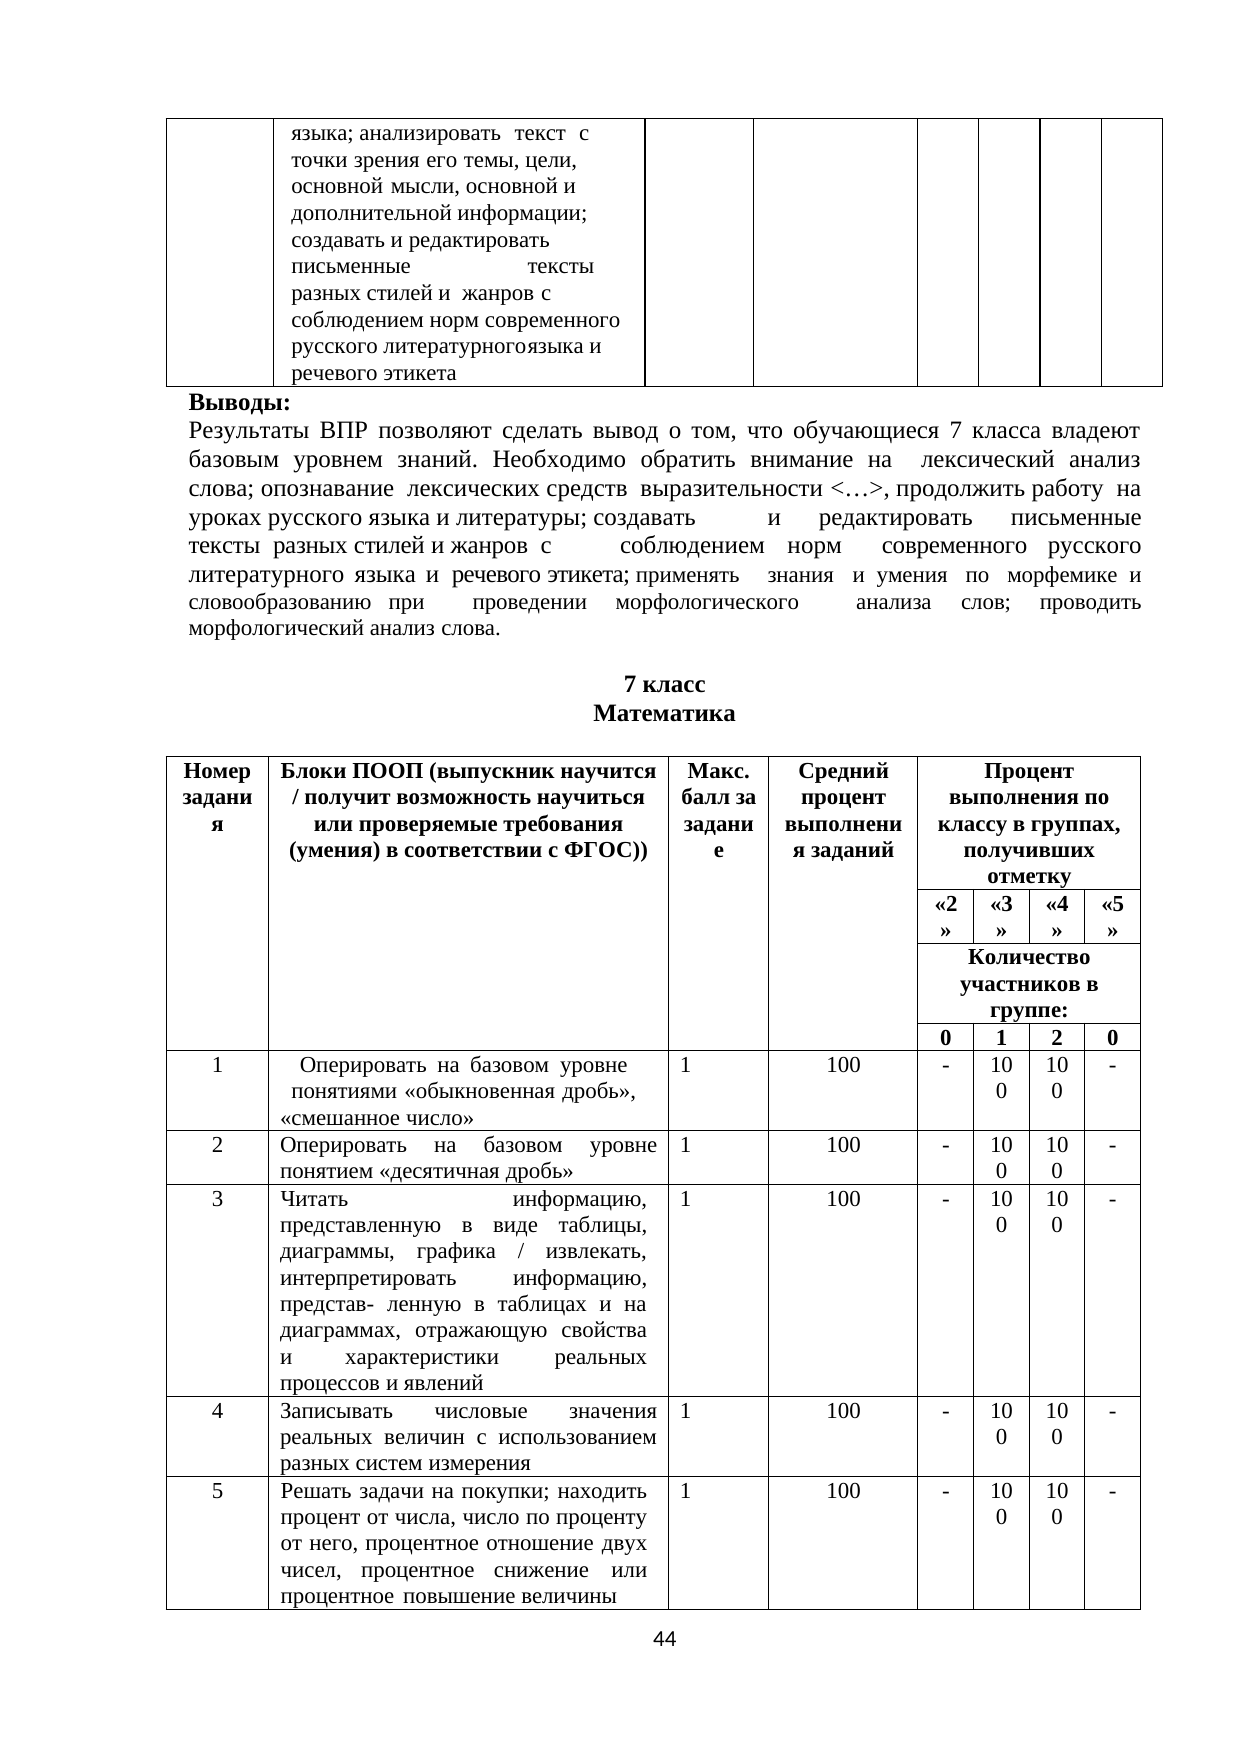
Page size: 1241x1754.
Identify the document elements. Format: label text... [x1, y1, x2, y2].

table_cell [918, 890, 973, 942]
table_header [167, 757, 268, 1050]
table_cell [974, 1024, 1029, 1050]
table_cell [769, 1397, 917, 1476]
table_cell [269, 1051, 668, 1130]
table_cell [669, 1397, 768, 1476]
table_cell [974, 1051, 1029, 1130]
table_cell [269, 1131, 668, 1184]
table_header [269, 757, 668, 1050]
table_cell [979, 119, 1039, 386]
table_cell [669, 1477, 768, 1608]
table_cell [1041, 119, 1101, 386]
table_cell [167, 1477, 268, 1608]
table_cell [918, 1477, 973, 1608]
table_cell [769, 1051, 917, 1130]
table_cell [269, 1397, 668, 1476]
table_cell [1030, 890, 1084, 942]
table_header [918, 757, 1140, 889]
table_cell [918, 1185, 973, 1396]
text Результаты ВПР позволяют сделать вывод о том, что обучающиеся 7 класса владеют базовым уровнем знаний. Необходимо обратить внимание на лексический анализ слова; опознавание лексических средств выразительности <…>, продолжить работу на уроках русского языка и литературы; создавать и редактировать письменные тексты разных стилей и жанров с соблюдением норм современного русского литературного языка и речевого этикета; применять знания и умения по морфемике и словообразованию при проведении морфологического анализа слов; проводить морфологический анализ слова. [188, 416, 1141, 641]
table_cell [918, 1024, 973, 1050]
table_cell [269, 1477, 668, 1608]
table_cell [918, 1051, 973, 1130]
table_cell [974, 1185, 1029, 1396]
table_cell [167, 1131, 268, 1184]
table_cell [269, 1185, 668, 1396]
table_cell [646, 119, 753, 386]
text Выводы: [188, 387, 1141, 416]
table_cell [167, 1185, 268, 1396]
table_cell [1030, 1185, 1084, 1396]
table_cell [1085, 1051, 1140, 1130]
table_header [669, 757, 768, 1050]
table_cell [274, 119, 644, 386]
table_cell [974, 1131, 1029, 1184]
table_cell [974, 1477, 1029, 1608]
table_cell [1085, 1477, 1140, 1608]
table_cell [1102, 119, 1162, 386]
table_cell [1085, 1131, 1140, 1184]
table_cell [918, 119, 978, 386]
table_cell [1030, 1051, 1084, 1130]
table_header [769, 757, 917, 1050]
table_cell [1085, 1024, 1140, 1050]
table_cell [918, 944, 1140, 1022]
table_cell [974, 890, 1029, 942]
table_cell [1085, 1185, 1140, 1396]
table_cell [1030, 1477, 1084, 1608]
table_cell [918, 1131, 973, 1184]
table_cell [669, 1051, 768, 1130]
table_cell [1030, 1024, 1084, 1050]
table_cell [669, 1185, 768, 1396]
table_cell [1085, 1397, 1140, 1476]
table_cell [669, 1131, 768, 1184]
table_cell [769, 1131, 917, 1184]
text Математика [177, 698, 1152, 727]
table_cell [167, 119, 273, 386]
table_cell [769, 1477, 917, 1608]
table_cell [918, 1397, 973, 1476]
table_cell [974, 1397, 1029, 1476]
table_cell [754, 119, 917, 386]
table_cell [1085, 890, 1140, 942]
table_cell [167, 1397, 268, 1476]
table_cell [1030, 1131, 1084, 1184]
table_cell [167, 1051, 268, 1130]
text 7 класс [177, 669, 1152, 698]
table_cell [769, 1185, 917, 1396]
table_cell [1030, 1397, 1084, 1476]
